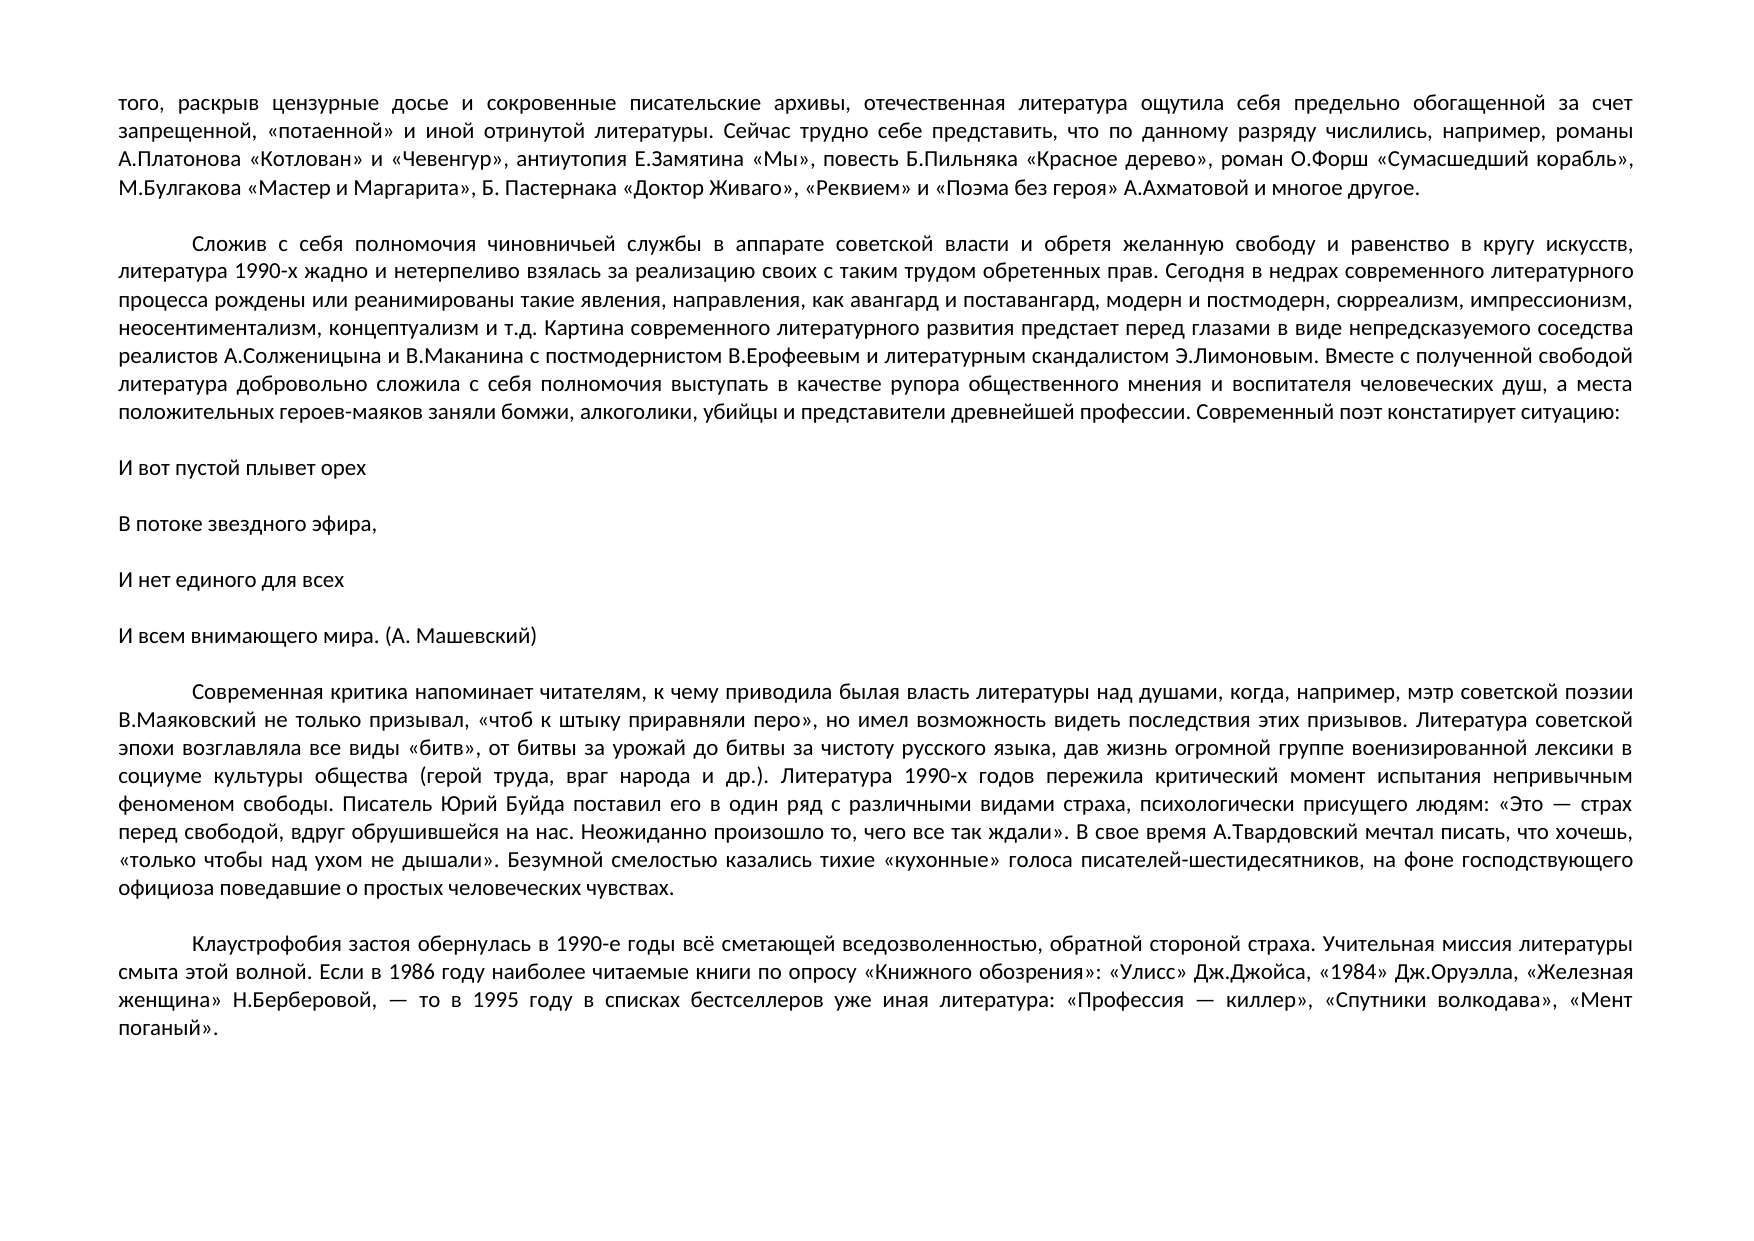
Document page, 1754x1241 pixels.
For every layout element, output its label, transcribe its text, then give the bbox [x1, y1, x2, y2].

text Сложив с себя полномочия чиновничьей службы в аппарате советской власти и обретя желанную свободу и равенство в кругу искусств, литература 1990-х жадно и нетерпеливо взялась за реализацию своих с таким трудом обретенных прав. Сегодня в недрах современного литературного процесса рождены или реанимированы такие явления, направления, как авангард и поставангард, модерн и постмодерн, сюрреализм, импрессионизм, неосентиментализм, концептуализм и т.д. Картина современного литературного развития предстает перед глазами в виде непредсказуемого соседства реалистов А.Солженицына и В.Маканина с постмодернистом В.Ерофеевым и литературным скандалистом Э.Лимоновым. Вместе с полученной свободой литература добровольно сложила с себя полномочия выступать в качестве рупора общественного мнения и воспитателя человеческих душ, а места положительных героев-маяков заняли бомжи, алкоголики, убийцы и представители древнейшей профессии. Современный поэт констатирует ситуацию: [118, 229, 1636, 425]
text И нет единого для всех [118, 565, 1636, 593]
text И вот пустой плывет орех [118, 453, 1636, 481]
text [118, 88, 1636, 201]
text И всем внимающего мира. (А. Машевский) [118, 621, 1636, 649]
text В потоке звездного эфира, [118, 509, 1636, 537]
text Современная критика напоминает читателям, к чему приводила былая власть литературы над душами, когда, например, мэтр советской поэзии В.Маяковский не только призывал, «чтоб к штыку приравняли перо», но имел возможность видеть последствия этих призывов. Литература советской эпохи возглавляла все виды «битв», от битвы за урожай до битвы за чистоту русского языка, дав жизнь огромной группе военизированной лексики в социуме культуры общества (герой труда, враг народа и др.). Литература 1990-х годов пережила критический момент испытания непривычным феноменом свободы. Писатель Юрий Буйда поставил его в один ряд с различными видами страха, психологически присущего людям: «Это — страх перед свободой, вдруг обрушившейся на нас. Неожиданно произошло то, чего все так ждали». В свое время А.Твардовский мечтал писать, что хочешь, «только чтобы над ухом не дышали». Безумной смелостью казались тихие «кухонные» голоса писателей-шестидесятников, на фоне господствующего официоза поведавшие о простых человеческих чувствах. [118, 677, 1636, 901]
text Клаустрофобия застоя обернулась в 1990-е годы всё сметающей вседозволенностью, обратной стороной страха. Учительная миссия литературы смыта этой волной. Если в 1986 году наиболее читаемые книги по опросу «Книжного обозрения»: «Улисс» Дж.Джойса, «1984» Дж.Оруэлла, «Железная женщина» Н.Берберовой, — то в 1995 году в списках бестселлеров уже иная литература: «Профессия — киллер», «Спутники волкодава», «Мент поганый». [118, 929, 1636, 1041]
